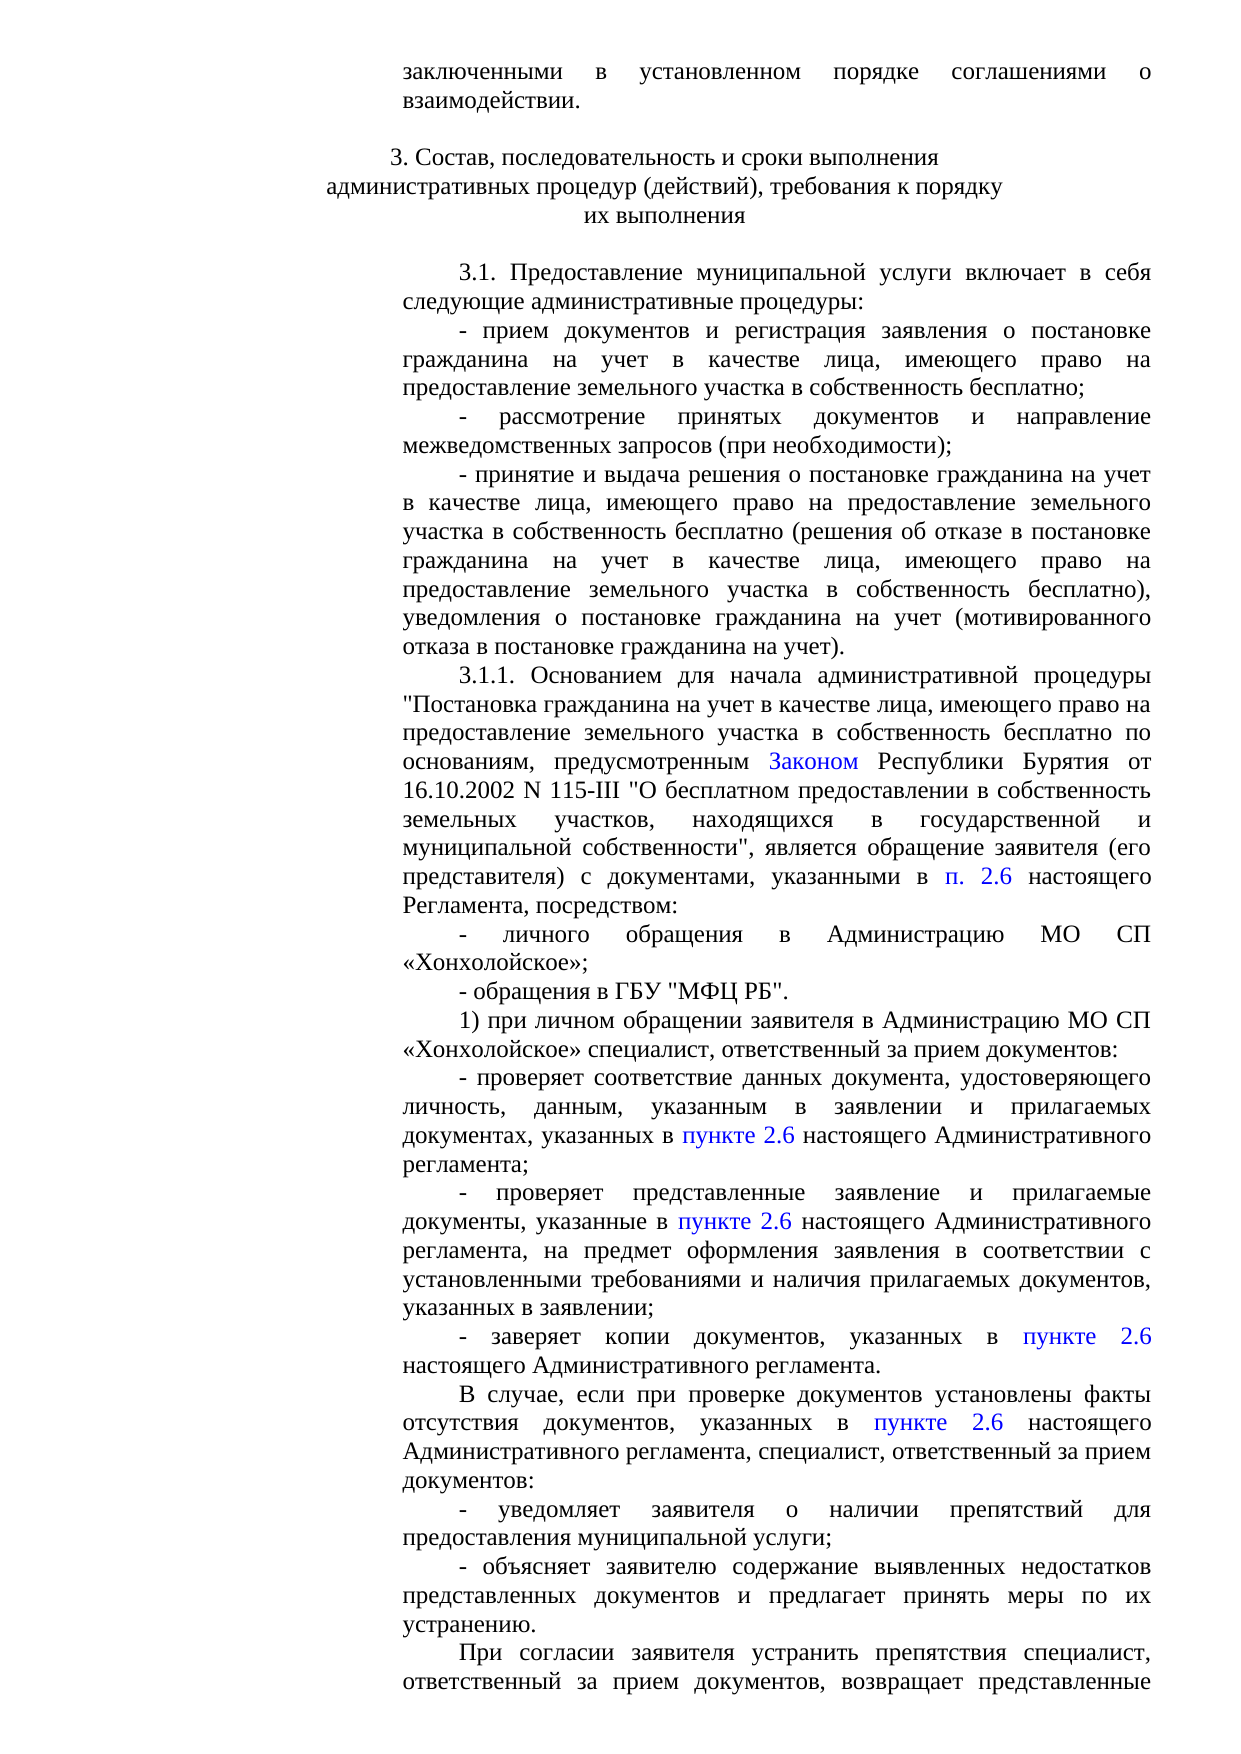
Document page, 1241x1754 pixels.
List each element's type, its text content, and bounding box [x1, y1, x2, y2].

text - обращения в ГБУ "МФЦ РБ". [402, 976, 1152, 1005]
text - проверяет представленные заявление и прилагаемые документы, указанные в пункте 2.6 настоящего Административного регламента, на предмет оформления заявления в соответствии с установленными требованиями и наличия прилагаемых документов, указанных в заявлении; [402, 1177, 1152, 1321]
text - прием документов и регистрация заявления о постановке гражданина на учет в качестве лица, имеющего право на предоставление земельного участка в собственность бесплатно; [402, 315, 1152, 401]
text 3.1. Предоставление муниципальной услуги включает в себя следующие административные процедуры: [402, 257, 1152, 315]
text - принятие и выдача решения о постановке гражданина на учет в качестве лица, имеющего право на предоставление земельного участка в собственность бесплатно (решения об отказе в постановке гражданина на учет в качестве лица, имеющего право на предоставление земельного участка в собственность бесплатно), уведомления о постановке гражданина на учет (мотивированного отказа в постановке гражданина на учет). [402, 459, 1152, 660]
text административных процедур (действий), требования к порядку [177, 171, 1152, 200]
text 3.1.1. Основанием для начала административной процедуры "Постановка гражданина на учет в качестве лица, имеющего право на предоставление земельного участка в собственность бесплатно по основаниям, предусмотренным Законом Республики Бурятия от 16.10.2002 N 115-III "О бесплатном предоставлении в собственность земельных участков, находящихся в государственной и муниципальной собственности", является обращение заявителя (его представителя) с документами, указанными в п. 2.6 настоящего Регламента, посредством: [402, 660, 1152, 919]
text их выполнения [177, 200, 1152, 229]
text - проверяет соответствие данных документа, удостоверяющего личность, данным, указанным в заявлении и прилагаемых документах, указанных в пункте 2.6 настоящего Административного регламента; [402, 1062, 1152, 1177]
text - личного обращения в Администрацию МО СП «Хонхолойское»; [402, 919, 1152, 976]
text 3. Состав, последовательность и сроки выполнения [177, 142, 1152, 171]
text - рассмотрение принятых документов и направление межведомственных запросов (при необходимости); [402, 401, 1152, 459]
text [402, 1637, 1152, 1695]
text - уведомляет заявителя о наличии препятствий для предоставления муниципальной услуги; [402, 1494, 1152, 1551]
text - объясняет заявителю содержание выявленных недостатков представленных документов и предлагает принять меры по их устранению. [402, 1551, 1152, 1637]
text - заверяет копии документов, указанных в пункте 2.6 настоящего Административного регламента. [402, 1321, 1152, 1379]
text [402, 56, 1152, 114]
text 1) при личном обращении заявителя в Администрацию МО СП «Хонхолойское» специалист, ответственный за прием документов: [402, 1005, 1152, 1062]
text В случае, если при проверке документов установлены факты отсутствия документов, указанных в пункте 2.6 настоящего Административного регламента, специалист, ответственный за прием документов: [402, 1379, 1152, 1494]
